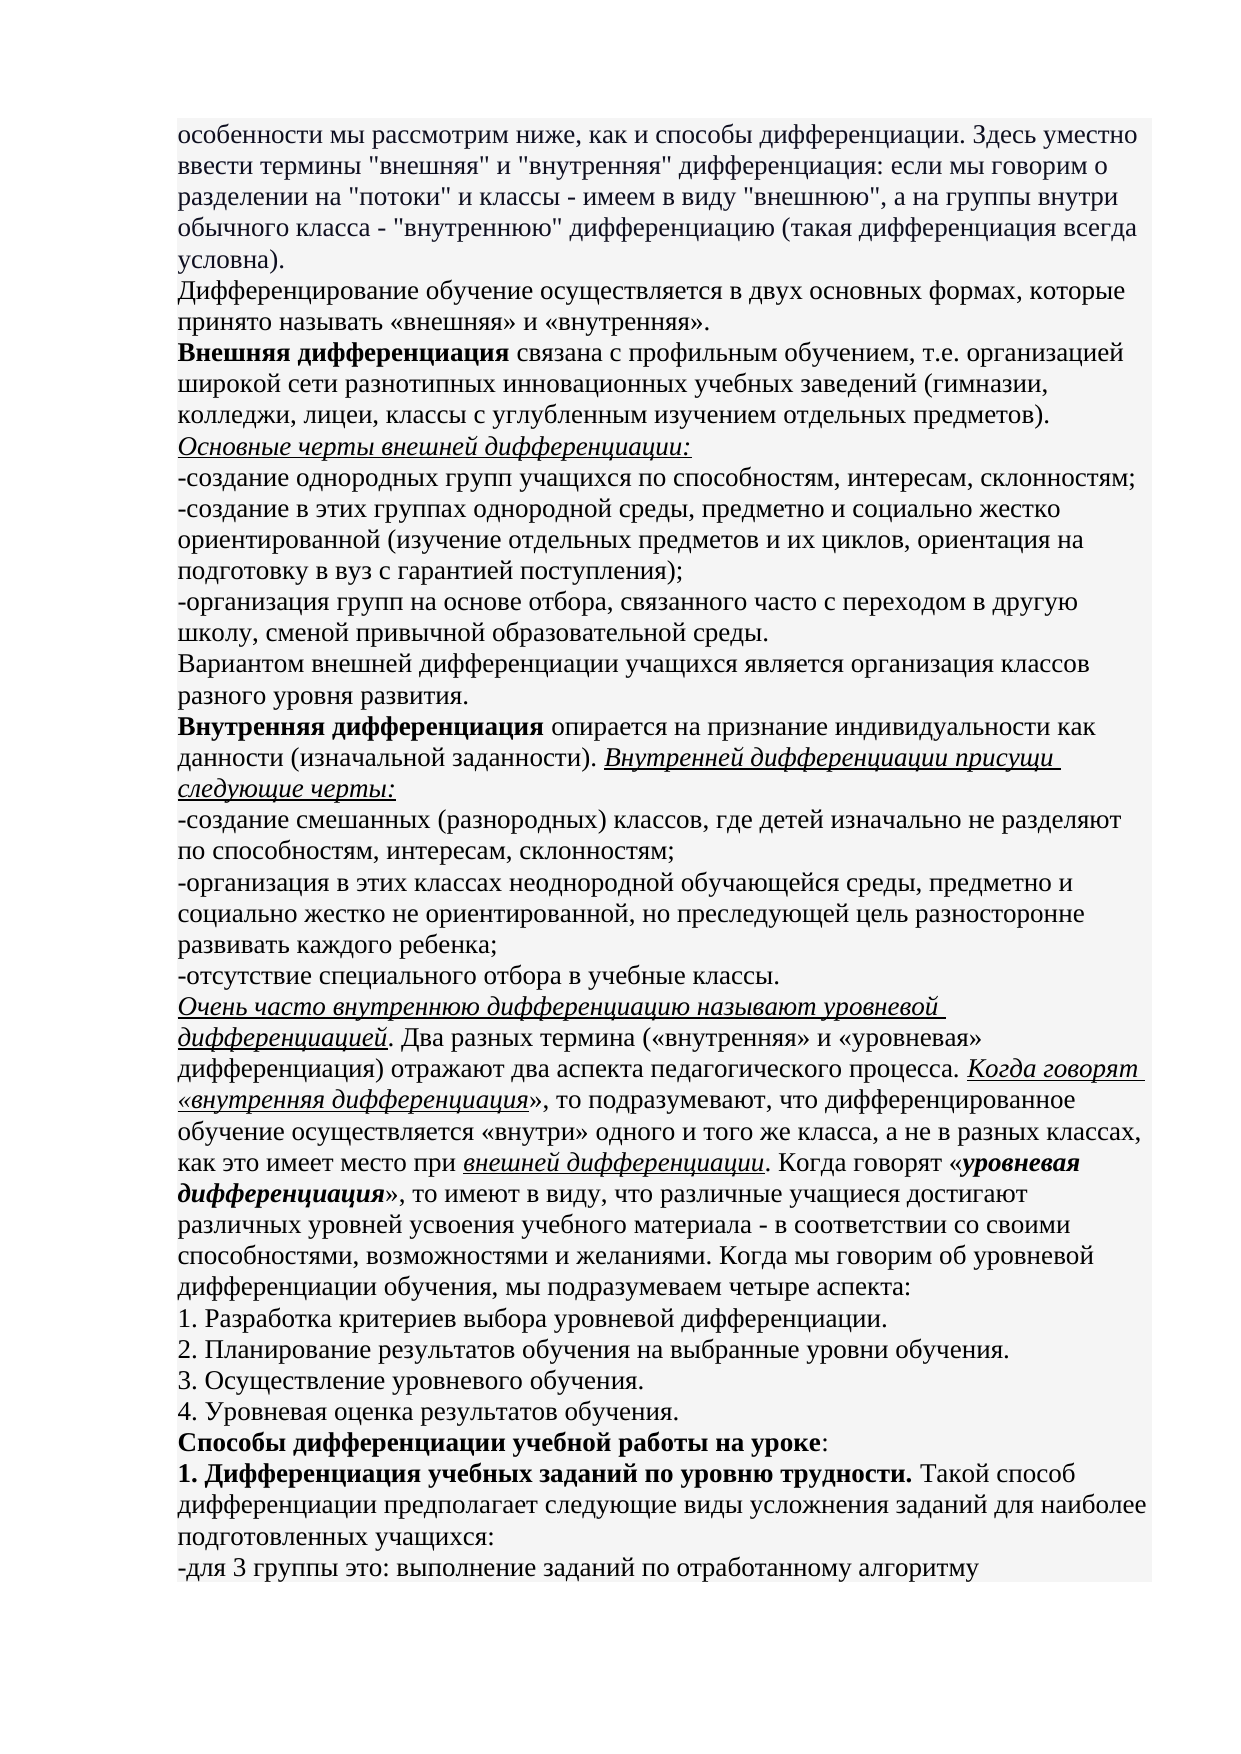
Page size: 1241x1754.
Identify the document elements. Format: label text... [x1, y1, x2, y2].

text -создание однородных групп учащихся по способностям, интересам, склонностям; [177, 461, 1152, 492]
text 3. Осуществление уровневого обучения. [177, 1364, 1152, 1395]
text 1. Дифференциация учебных заданий по уровню трудности. Такой способ дифференциации предполагает следующие виды усложнения заданий для наиболее подготовленных учащихся: [177, 1457, 1152, 1551]
text -для 3 группы это: выполнение заданий по отработанному алгоритму [177, 1551, 1152, 1582]
text Основные черты внешней дифференциации: [177, 429, 1152, 461]
text Вариантом внешней дифференциации учащихся является организация классов разного уровня развития. [177, 648, 1152, 710]
text Внешняя дифференциация связана с профильным обучением, т.е. организацией широкой сети разнотипных инновационных учебных заведений (гимназии, колледжи, лицеи, классы с углубленным изучением отдельных предметов). [177, 336, 1152, 429]
text Внутренняя дифференциация опирается на признание индивидуальности как данности (изначальной заданности). Внутренней дифференциации присущи следующие черты: [177, 710, 1152, 803]
text Способы дифференциации учебной работы на уроке: [177, 1426, 1152, 1457]
text Очень часто внутреннюю дифференциацию называют уровневой дифференциацией. Два разных термина («внутренняя» и «уровневая» дифференциация) отражают два аспекта педагогического процесса. Когда говорят «внутренняя дифференциация», то подразумевают, что дифференцированное обучение осуществляется «внутри» одного и того же класса, а не в разных классах, как это имеет место при внешней дифференциации. Когда говорят «уровневая дифференциация», то имеют в виду, что различные учащиеся достигают различных уровней усвоения учебного материала - в соответствии со своими способностями, возможностями и желаниями. Когда мы говорим об уровневой дифференциации обучения, мы подразумеваем четыре аспекта: [177, 990, 1152, 1302]
text Дифференцирование обучение осуществляется в двух основных формах, которые принято называть «внешняя» и «внутренняя». [177, 274, 1152, 336]
text -создание смешанных (разнородных) классов, где детей изначально не разделяют по способностям, интересам, склонностям; [177, 803, 1152, 866]
text -организация групп на основе отбора, связанного часто с переходом в другую школу, сменой привычной образовательной среды. [177, 585, 1152, 648]
text 2. Планирование результатов обучения на выбранные уровни обучения. [177, 1333, 1152, 1364]
text 4. Уровневая оценка результатов обучения. [177, 1395, 1152, 1426]
text -организация в этих классах неоднородной обучающейся среды, предметно и социально жестко не ориентированной, но преследующей цель разносторонне развивать каждого ребенка; [177, 866, 1152, 959]
text -отсутствие специального отбора в учебные классы. [177, 959, 1152, 990]
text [177, 118, 1152, 274]
text -создание в этих группах однородной среды, предметно и социально жестко ориентированной (изучение отдельных предметов и их циклов, ориентация на подготовку в вуз с гарантией поступления); [177, 492, 1152, 585]
text 1. Разработка критериев выбора уровневой дифференциации. [177, 1302, 1152, 1333]
